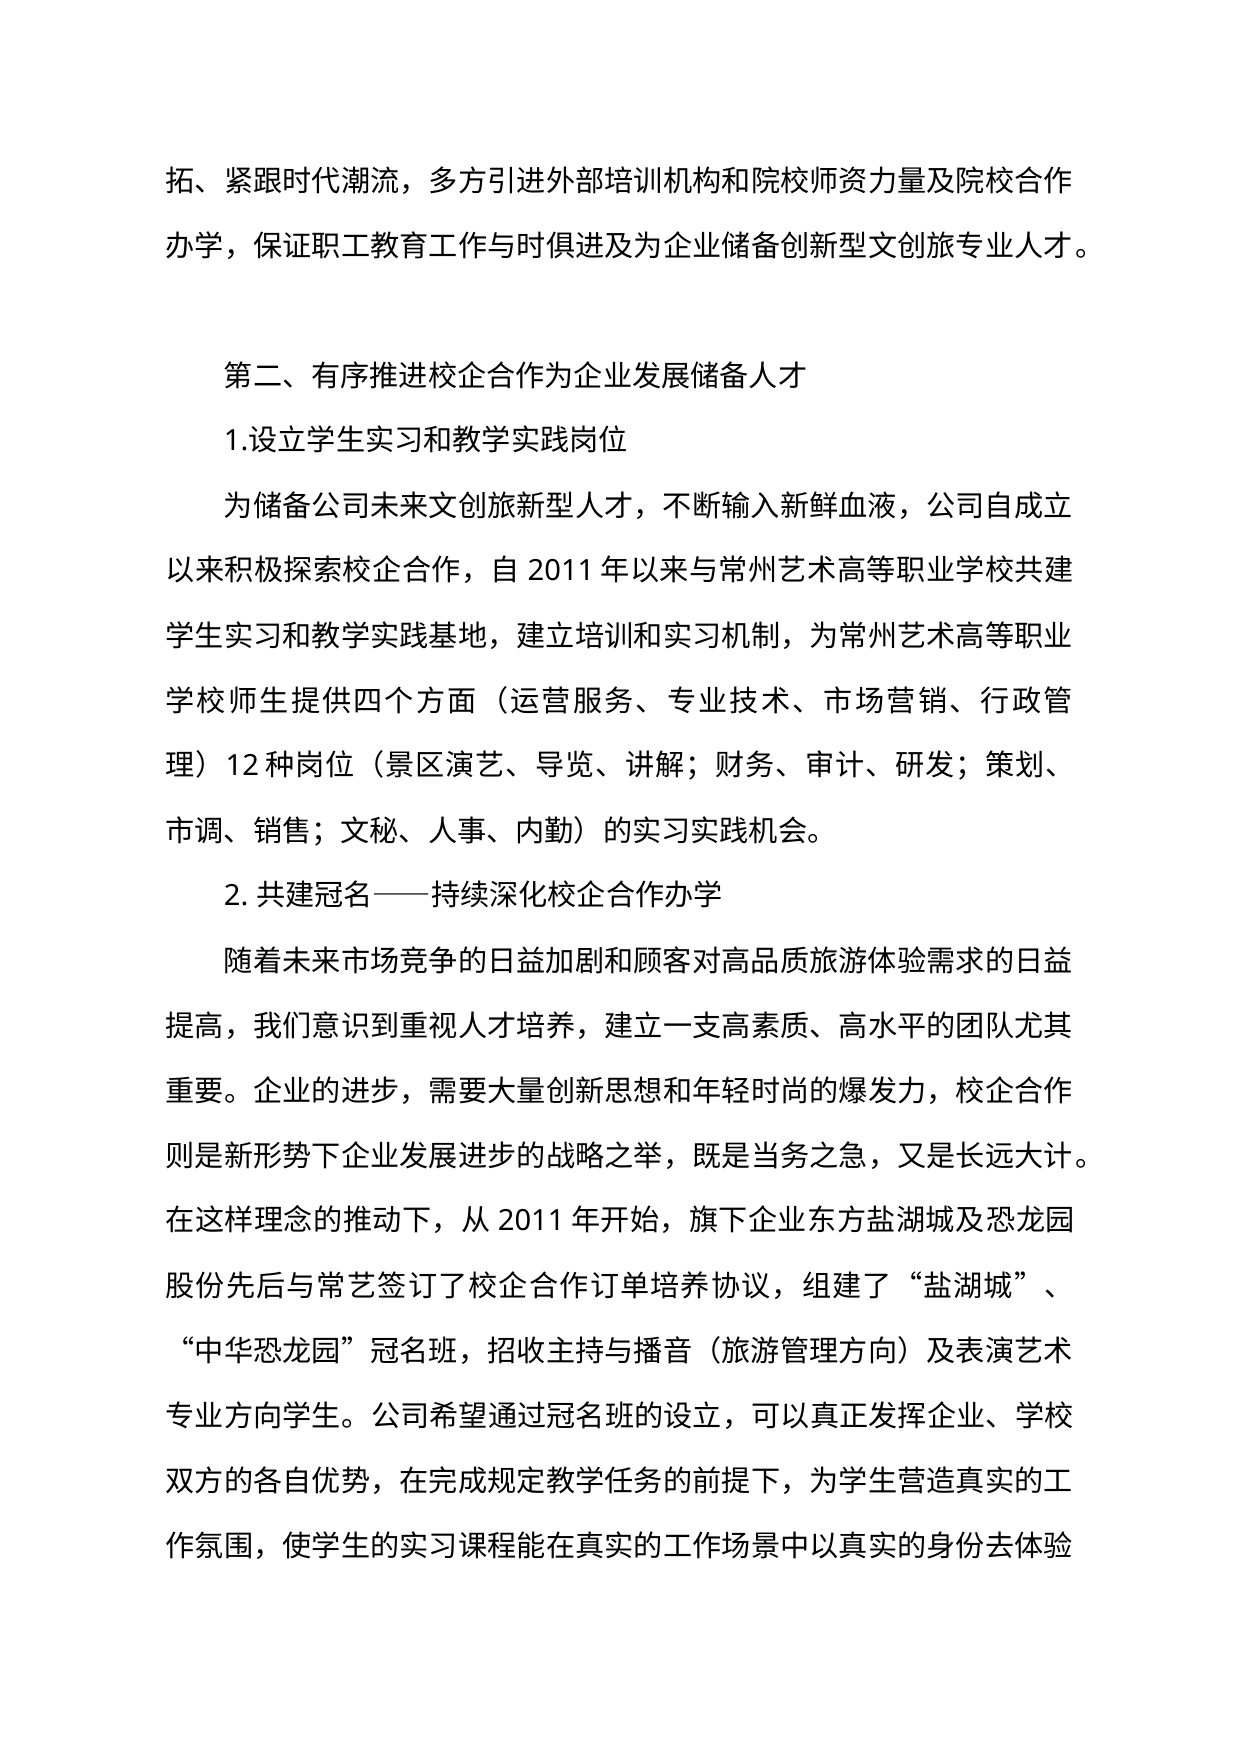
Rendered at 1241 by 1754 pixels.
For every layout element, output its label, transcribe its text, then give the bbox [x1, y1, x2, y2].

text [165, 926, 1075, 1576]
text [165, 146, 1075, 341]
text 1.设立学生实习和教学实践岗位 [165, 406, 1075, 471]
text 2. 共建冠名——持续深化校企合作办学 [165, 861, 1075, 926]
text 为储备公司未来文创旅新型人才，不断输入新鲜血液，公司自成立以来积极探索校企合作，自2011年以来与常州艺术高等职业学校共建学生实习和教学实践基地，建立培训和实习机制，为常州艺术高等职业学校师生提供四个方面（运营服务、专业技术、市场营销、行政管理）12种岗位（景区演艺、导览、讲解；财务、审计、研发；策划、市调、销售；文秘、人事、内勤）的实习实践机会。 [165, 471, 1075, 861]
text 第二、有序推进校企合作为企业发展储备人才 [165, 341, 1075, 406]
